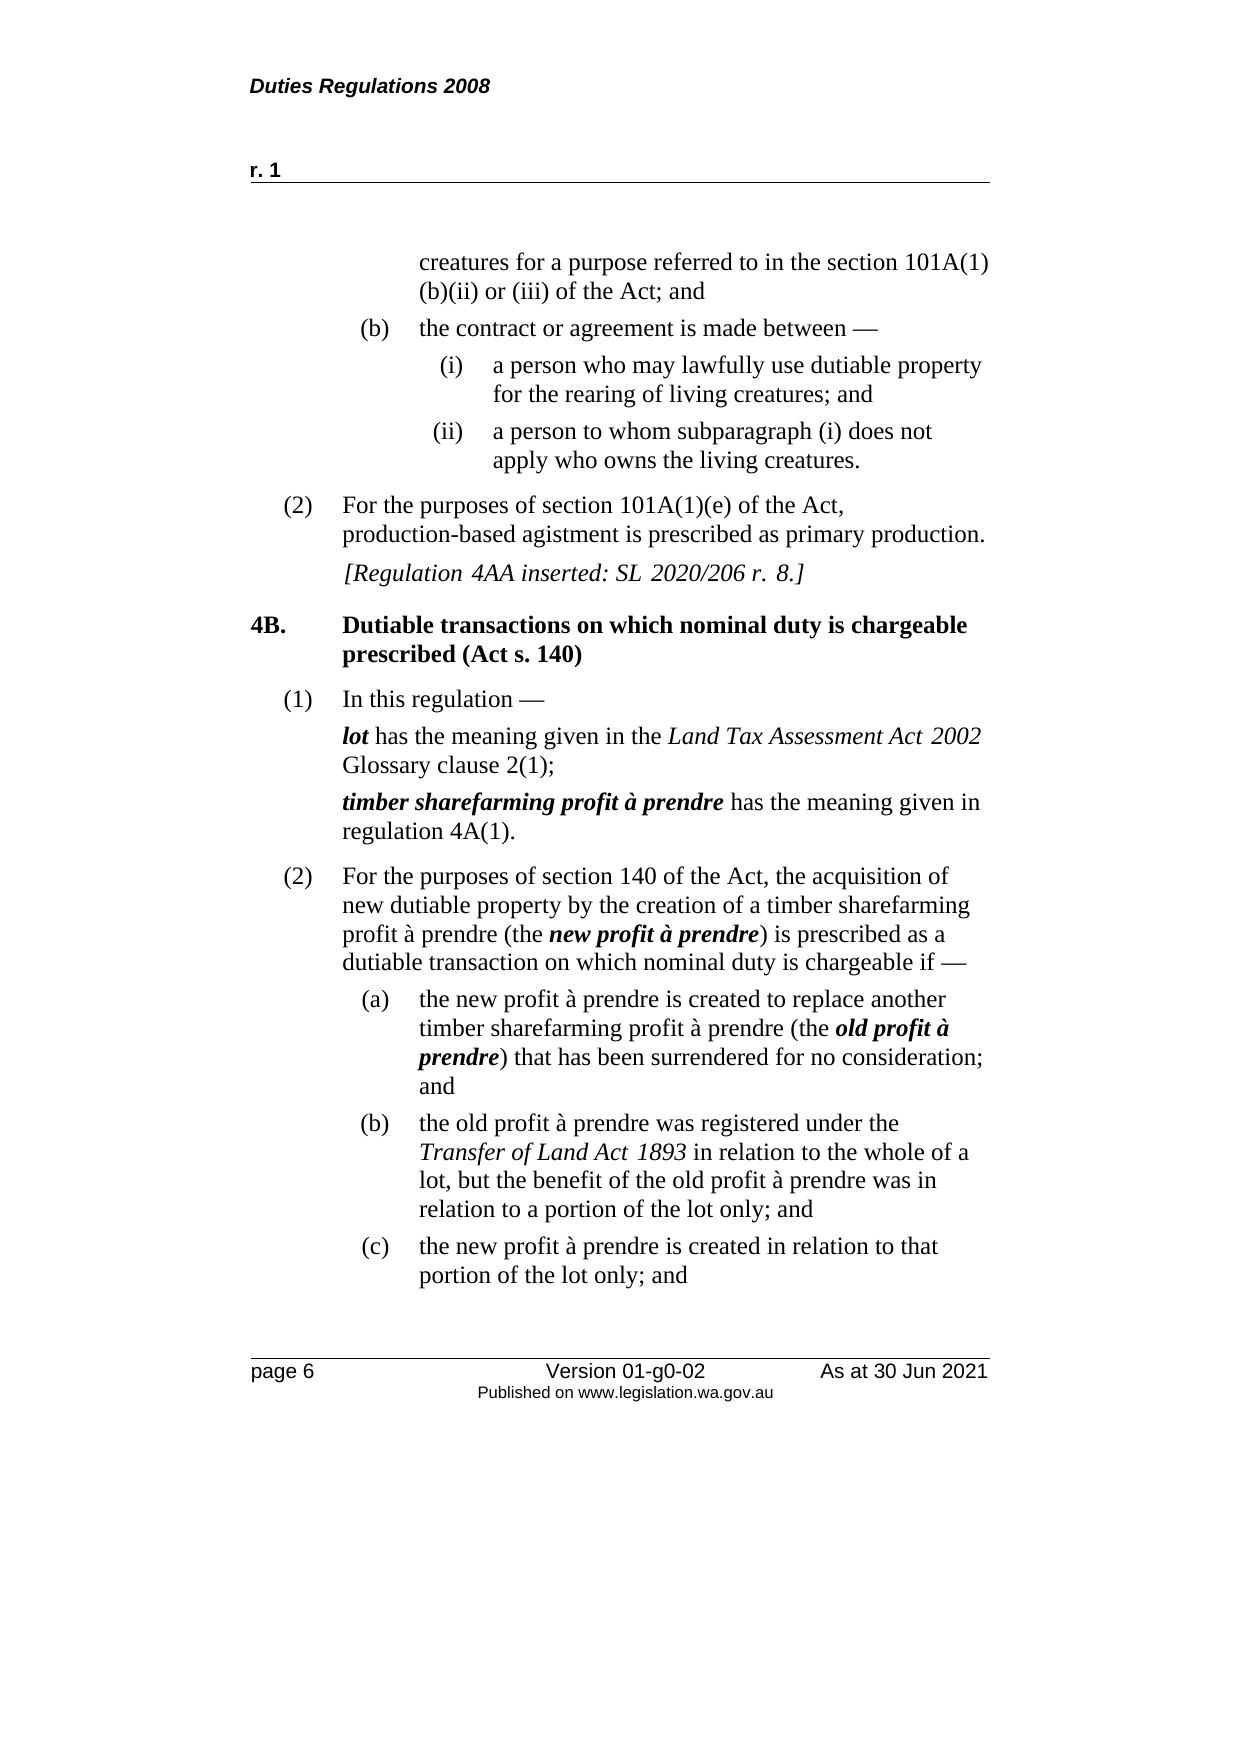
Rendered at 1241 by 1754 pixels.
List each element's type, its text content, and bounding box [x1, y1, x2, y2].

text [251, 247, 990, 305]
text (2) For the purposes of section 101A(1)(e) of the Act, production-based agistment is prescribed as primary production. [251, 490, 990, 548]
text (ii) a person to whom subparagraph (i) does not apply who owns the living creatures. [251, 416, 990, 474]
text (2) For the purposes of section 140 of the Act, the acquisition of new dutiable property by the creation of a timber sharefarming profit à prendre (the new profit à prendre) is prescribed as a dutiable transaction on which nominal duty is chargeable if — [251, 861, 990, 976]
text (b) the contract or agreement is made between — [251, 313, 990, 342]
text (c) the new profit à prendre is created in relation to that portion of the lot only; and [251, 1231, 990, 1289]
subtitle 4B. Dutiable transactions on which nominal duty is chargeable prescribed (Act s. 140) [251, 610, 990, 667]
text (1) In this regulation — [251, 684, 990, 713]
text (i) a person who may lawfully use dutiable property for the rearing of living creatures; and [251, 350, 990, 408]
text [Regulation 4AA inserted: SL 2020/206 r. 8.] [251, 558, 990, 587]
text (b) the old profit à prendre was registered under the Transfer of Land Act 1893 in relation to the whole of a lot, but the benefit of the old profit à prendre was in relation to a portion of the lot only; and [251, 1108, 990, 1223]
text timber sharefarming profit à prendre has the meaning given in regulation 4A(1). [251, 787, 990, 844]
text (a) the new profit à prendre is created to replace another timber sharefarming profit à prendre (the old profit à prendre) that has been surrendered for no consideration; and [251, 984, 990, 1099]
text lot has the meaning given in the Land Tax Assessment Act 2002 Glossary clause 2(1); [251, 721, 990, 779]
